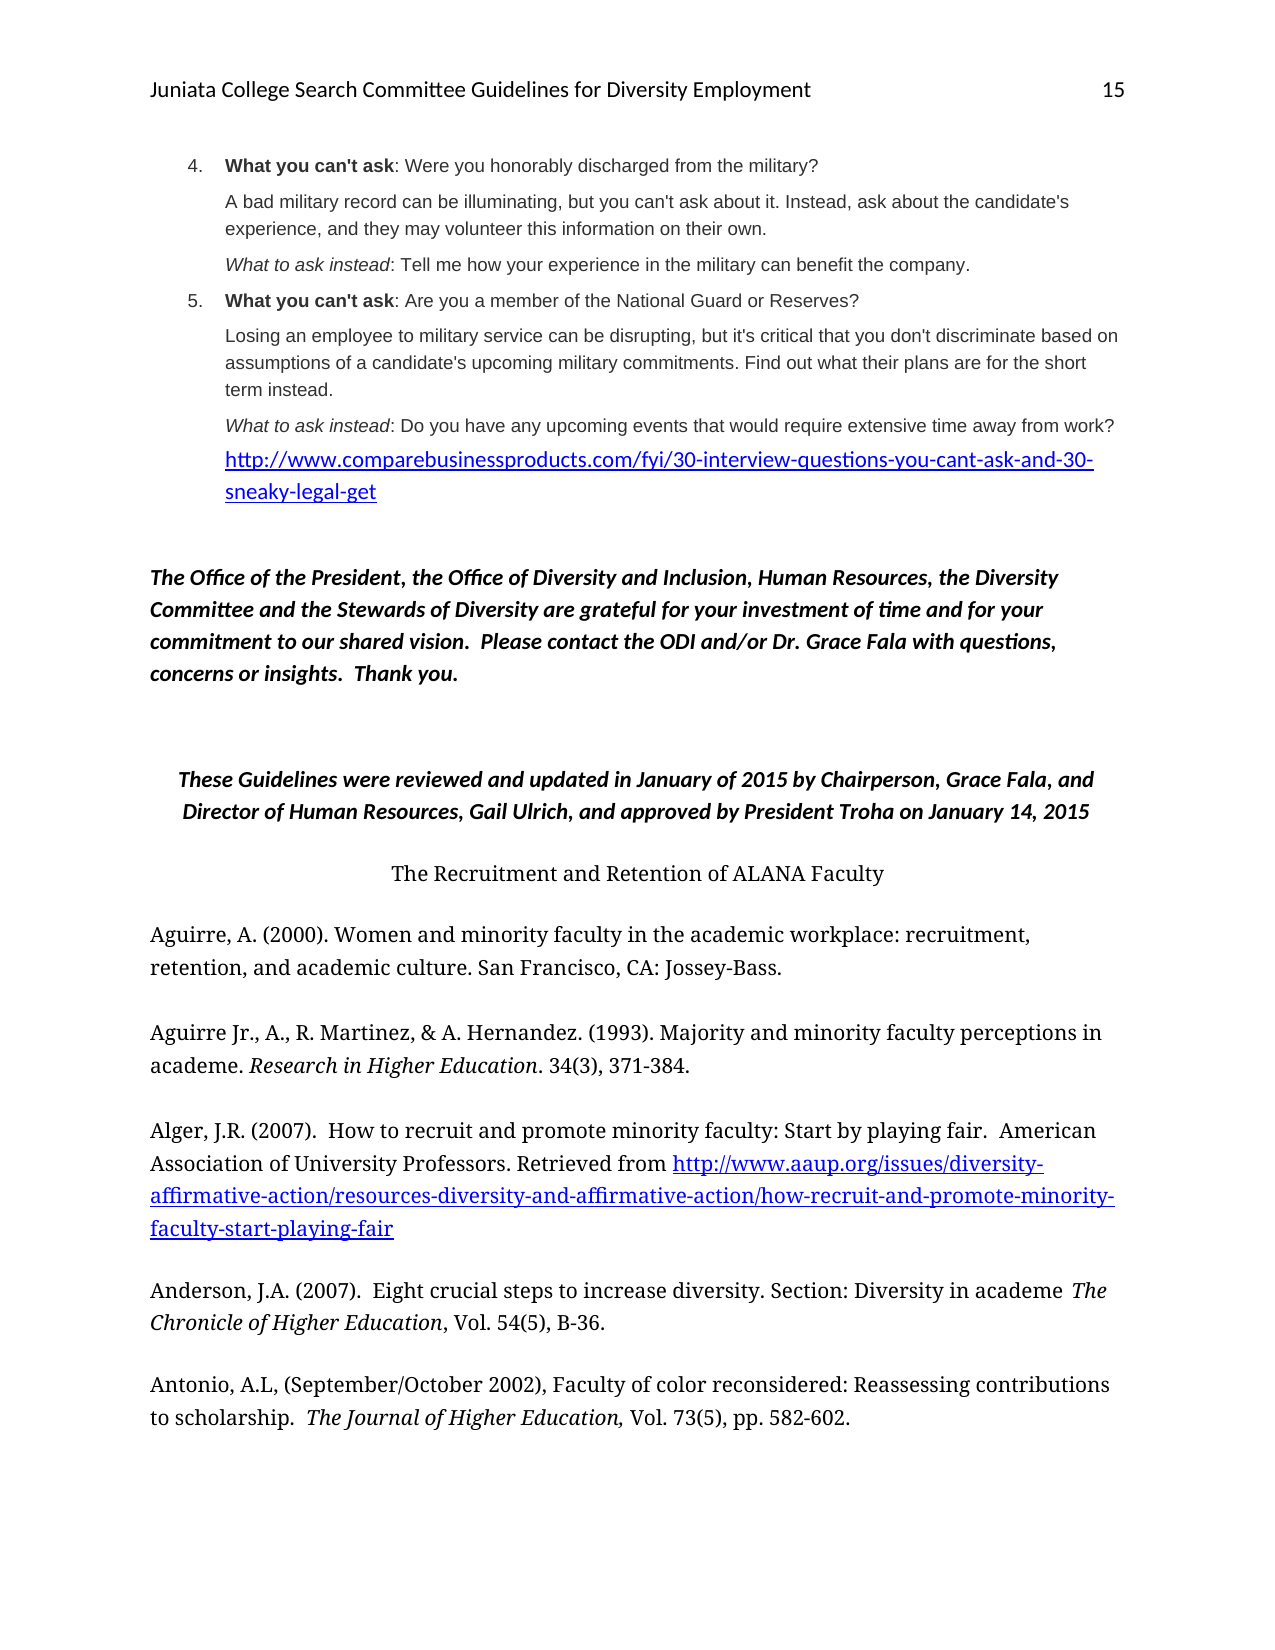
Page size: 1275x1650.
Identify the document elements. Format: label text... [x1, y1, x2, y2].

text These Guidelines were reviewed and updated in January of 2015 by Chairperson, Grace Fala, and Director of Human Resources, Gail Ulrich, and approved by President Troha on January 14, 2015 [150, 765, 1125, 826]
text Losing an employee to military service can be disrupting, but it's critical that you don't discriminate based on assumptions of a candidate's upcoming military commitments. Find out what their plans are for the short term instead. [225, 320, 1125, 400]
text The Office of the President, the Office of Diversity and Inclusion, Human Resources, the Diversity Committee and the Stewards of Diversity are grateful for your investment of time and for your commitment to our shared vision. Please contact the ODI and/or Dr. Grace Fala with questions, concerns or insights. Thank you. [150, 563, 1125, 687]
text A bad military record can be illuminating, but you can't ask about it. Instead, ask about the candidate's experience, and they may volunteer this information on their own. [225, 186, 1125, 239]
text What to ask instead: Tell me how your experience in the military can benefit the company. [225, 248, 1125, 275]
list Aguirre Jr., A., R. Martinez, & A. Hernandez. (1993). Majority and minority faculty perceptions in academe. Research in Higher Education. 34(3), 371-384. [150, 1018, 1125, 1079]
list What you can't ask: Are you a member of the National Guard or Reserves? [187, 284, 1125, 311]
text The Recruitment and Retention of ALANA Faculty [150, 859, 1125, 887]
list Alger, J.R. (2007). How to recruit and promote minority faculty: Start by playing fair. American Association of University Professors. Retrieved from http://www.aaup.org/issues/diversity-affirmative-action/resources-diversity-and-affirmative-action/how-recruit-and-promote-minority-faculty-start-playing-fair [150, 1116, 1125, 1242]
text Anderson, J.A. (2007). Eight crucial steps to increase diversity. Section: Diversity in academe The Chronicle of Higher Education, Vol. 54(5), B-36. [150, 1276, 1125, 1337]
text Antonio, A.L, (September/October 2002), Faculty of color reconsidered: Reassessing contributions to scholarship. The Journal of Higher Education, Vol. 73(5), pp. 582-602. [150, 1370, 1125, 1431]
list Aguirre, A. (2000). Women and minority faculty in the academic workplace: recruitment, retention, and academic culture. San Francisco, CA: Jossey-Bass. [150, 921, 1125, 982]
text What to ask instead: Do you have any upcoming events that would require extensive time away from work? [225, 409, 1125, 436]
list What you can't ask: Were you honorably discharged from the military? [187, 150, 1125, 177]
list http://www.comparebusinessproducts.com/fyi/30-interview-questions-you-cant-ask-and-30-sneaky-legal-get [225, 445, 1125, 506]
